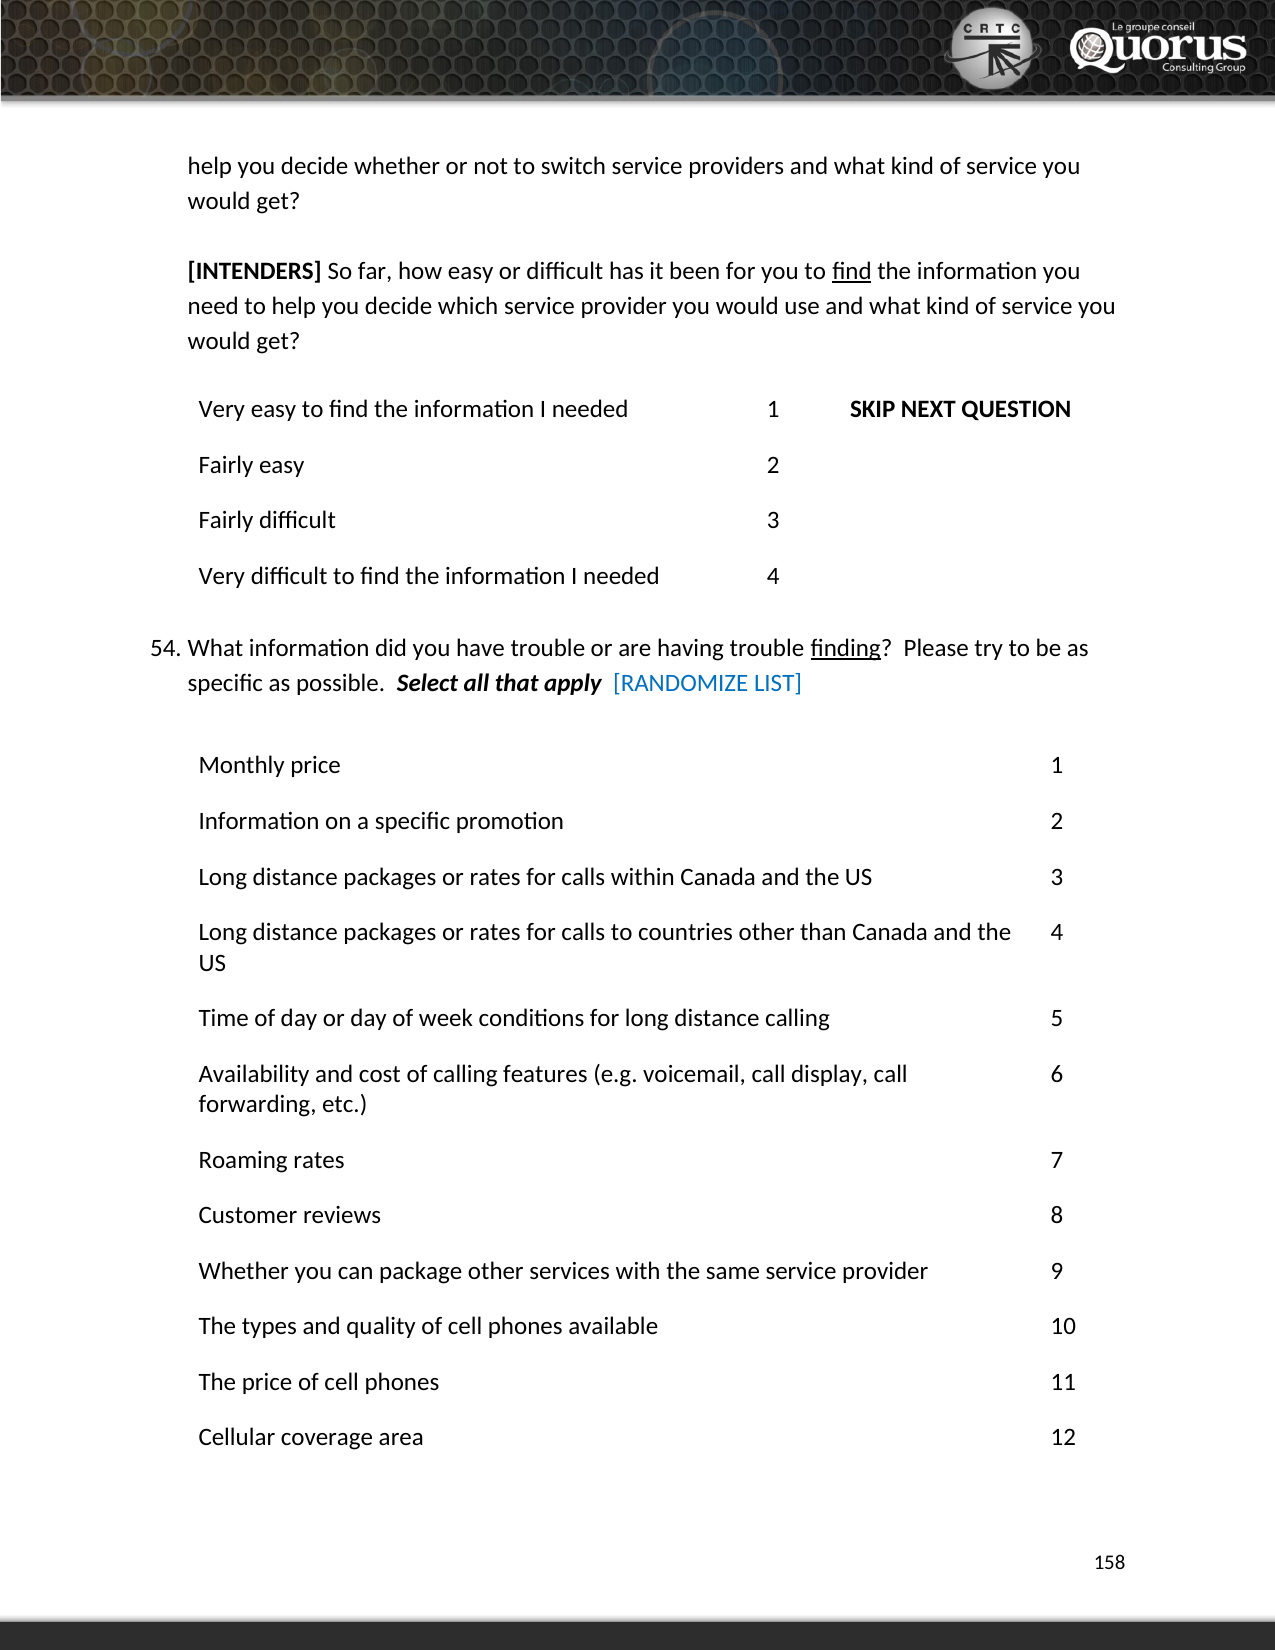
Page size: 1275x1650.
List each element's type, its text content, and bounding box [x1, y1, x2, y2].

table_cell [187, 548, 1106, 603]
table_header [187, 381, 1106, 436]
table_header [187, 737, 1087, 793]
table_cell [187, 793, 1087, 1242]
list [187, 150, 1125, 216]
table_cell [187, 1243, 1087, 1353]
list [INTENDERS] So far, how easy or difficult has it been for you to find the information you need to help you decide which service provider you would use and what kind of service you would get? [187, 255, 1125, 356]
picture [0, 1596, 1275, 1650]
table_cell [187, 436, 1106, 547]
picture [0, 0, 1275, 108]
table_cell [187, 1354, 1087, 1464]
list What information did you have trouble or are having trouble finding? Please try to be as specific as possible. Select all that apply [RANDOMIZE LIST] [150, 632, 1125, 698]
